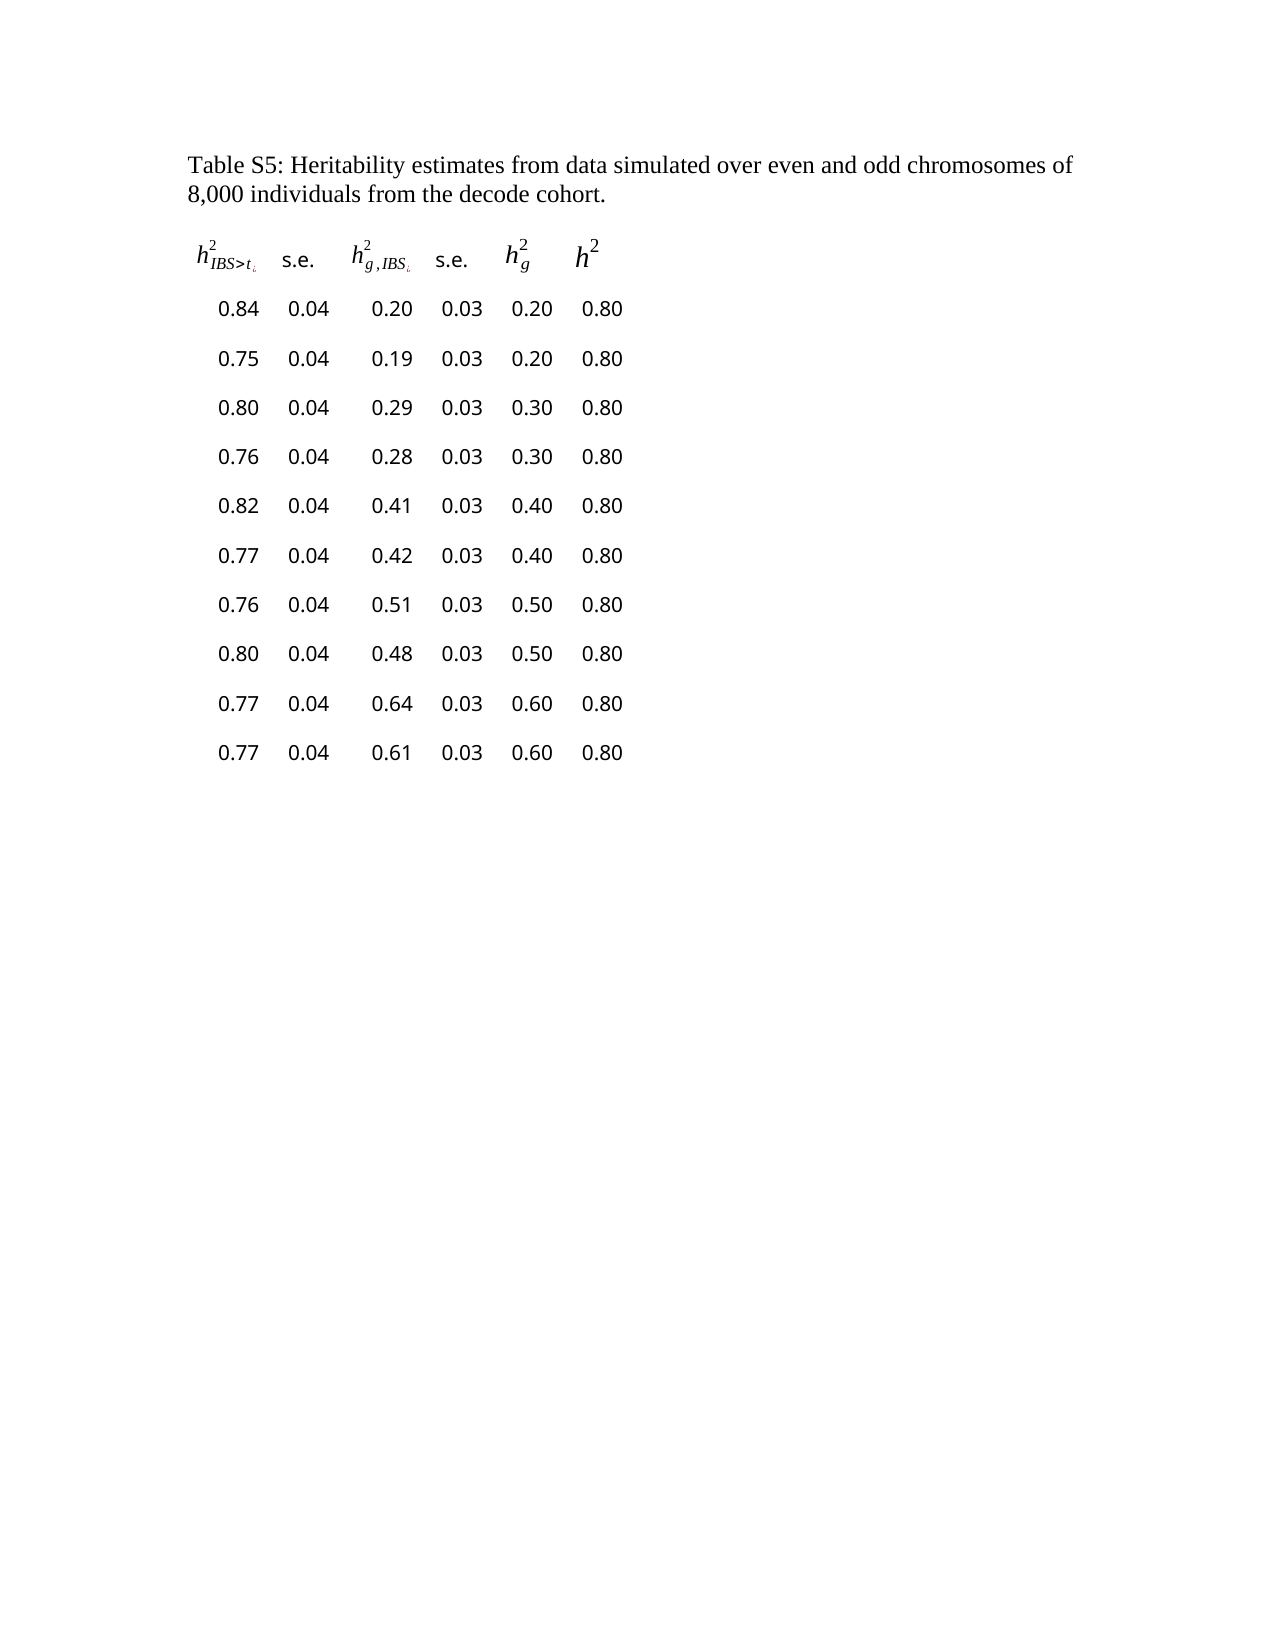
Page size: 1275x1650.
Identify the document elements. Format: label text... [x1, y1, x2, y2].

table_header [185, 236, 270, 294]
table_cell 0.20 [340, 295, 424, 344]
table_cell 0.30 [494, 393, 564, 442]
table_cell 0.80 [564, 541, 634, 590]
table_cell 0.77 [185, 541, 270, 590]
table_cell 0.40 [494, 492, 564, 541]
table_header s.e. [424, 236, 494, 294]
table_cell 0.04 [270, 738, 340, 787]
table_cell 0.51 [340, 590, 424, 639]
table_cell 0.61 [340, 738, 424, 787]
table_cell 0.80 [564, 295, 634, 344]
table_cell 0.80 [185, 640, 270, 689]
table_cell 0.04 [270, 393, 340, 442]
table_header s.e. [270, 236, 340, 294]
table_cell 0.04 [270, 590, 340, 639]
table_cell 0.03 [424, 541, 494, 590]
table_cell 0.80 [564, 640, 634, 689]
table_cell 0.03 [424, 344, 494, 393]
table_cell 0.50 [494, 590, 564, 639]
table_header [340, 236, 424, 294]
table_header [494, 236, 564, 294]
table_cell 0.77 [185, 689, 270, 738]
table_cell 0.29 [340, 393, 424, 442]
table_cell 0.42 [340, 541, 424, 590]
table_cell 0.75 [185, 344, 270, 393]
table_cell 0.04 [270, 443, 340, 492]
table_cell 0.80 [564, 393, 634, 442]
table_cell 0.77 [185, 738, 270, 787]
table_cell 0.80 [564, 492, 634, 541]
table_cell 0.03 [424, 393, 494, 442]
table_cell 0.19 [340, 344, 424, 393]
table_cell 0.80 [564, 689, 634, 738]
table_cell 0.82 [185, 492, 270, 541]
table_cell 0.04 [270, 541, 340, 590]
table_cell 0.41 [340, 492, 424, 541]
table_cell 0.40 [494, 541, 564, 590]
table_cell 0.03 [424, 590, 494, 639]
table_cell 0.76 [185, 590, 270, 639]
table_cell 0.80 [564, 590, 634, 639]
table_cell 0.03 [424, 738, 494, 787]
table_cell 0.50 [494, 640, 564, 689]
table_cell 0.03 [424, 492, 494, 541]
table_cell 0.60 [494, 738, 564, 787]
table_cell 0.04 [270, 492, 340, 541]
table_cell 0.64 [340, 689, 424, 738]
table_cell 0.30 [494, 443, 564, 492]
table_cell 0.60 [494, 689, 564, 738]
table_cell 0.28 [340, 443, 424, 492]
table_cell 0.20 [494, 295, 564, 344]
table_header [564, 236, 634, 294]
table_cell 0.03 [424, 295, 494, 344]
table_cell 0.80 [564, 443, 634, 492]
table_cell 0.80 [564, 738, 634, 787]
table_cell 0.04 [270, 295, 340, 344]
table_cell 0.80 [185, 393, 270, 442]
table_cell 0.04 [270, 689, 340, 738]
table_cell 0.80 [564, 344, 634, 393]
table_cell 0.03 [424, 689, 494, 738]
table_cell 0.84 [185, 295, 270, 344]
table_cell 0.03 [424, 443, 494, 492]
table_cell 0.04 [270, 640, 340, 689]
table_cell 0.03 [424, 640, 494, 689]
table_cell 0.48 [340, 640, 424, 689]
table_cell 0.76 [185, 443, 270, 492]
table_cell 0.04 [270, 344, 340, 393]
table_cell 0.20 [494, 344, 564, 393]
text Table S5: Heritability estimates from data simulated over even and odd chromosomes of 8,000 individuals from the decode cohort. [187, 150, 1087, 207]
